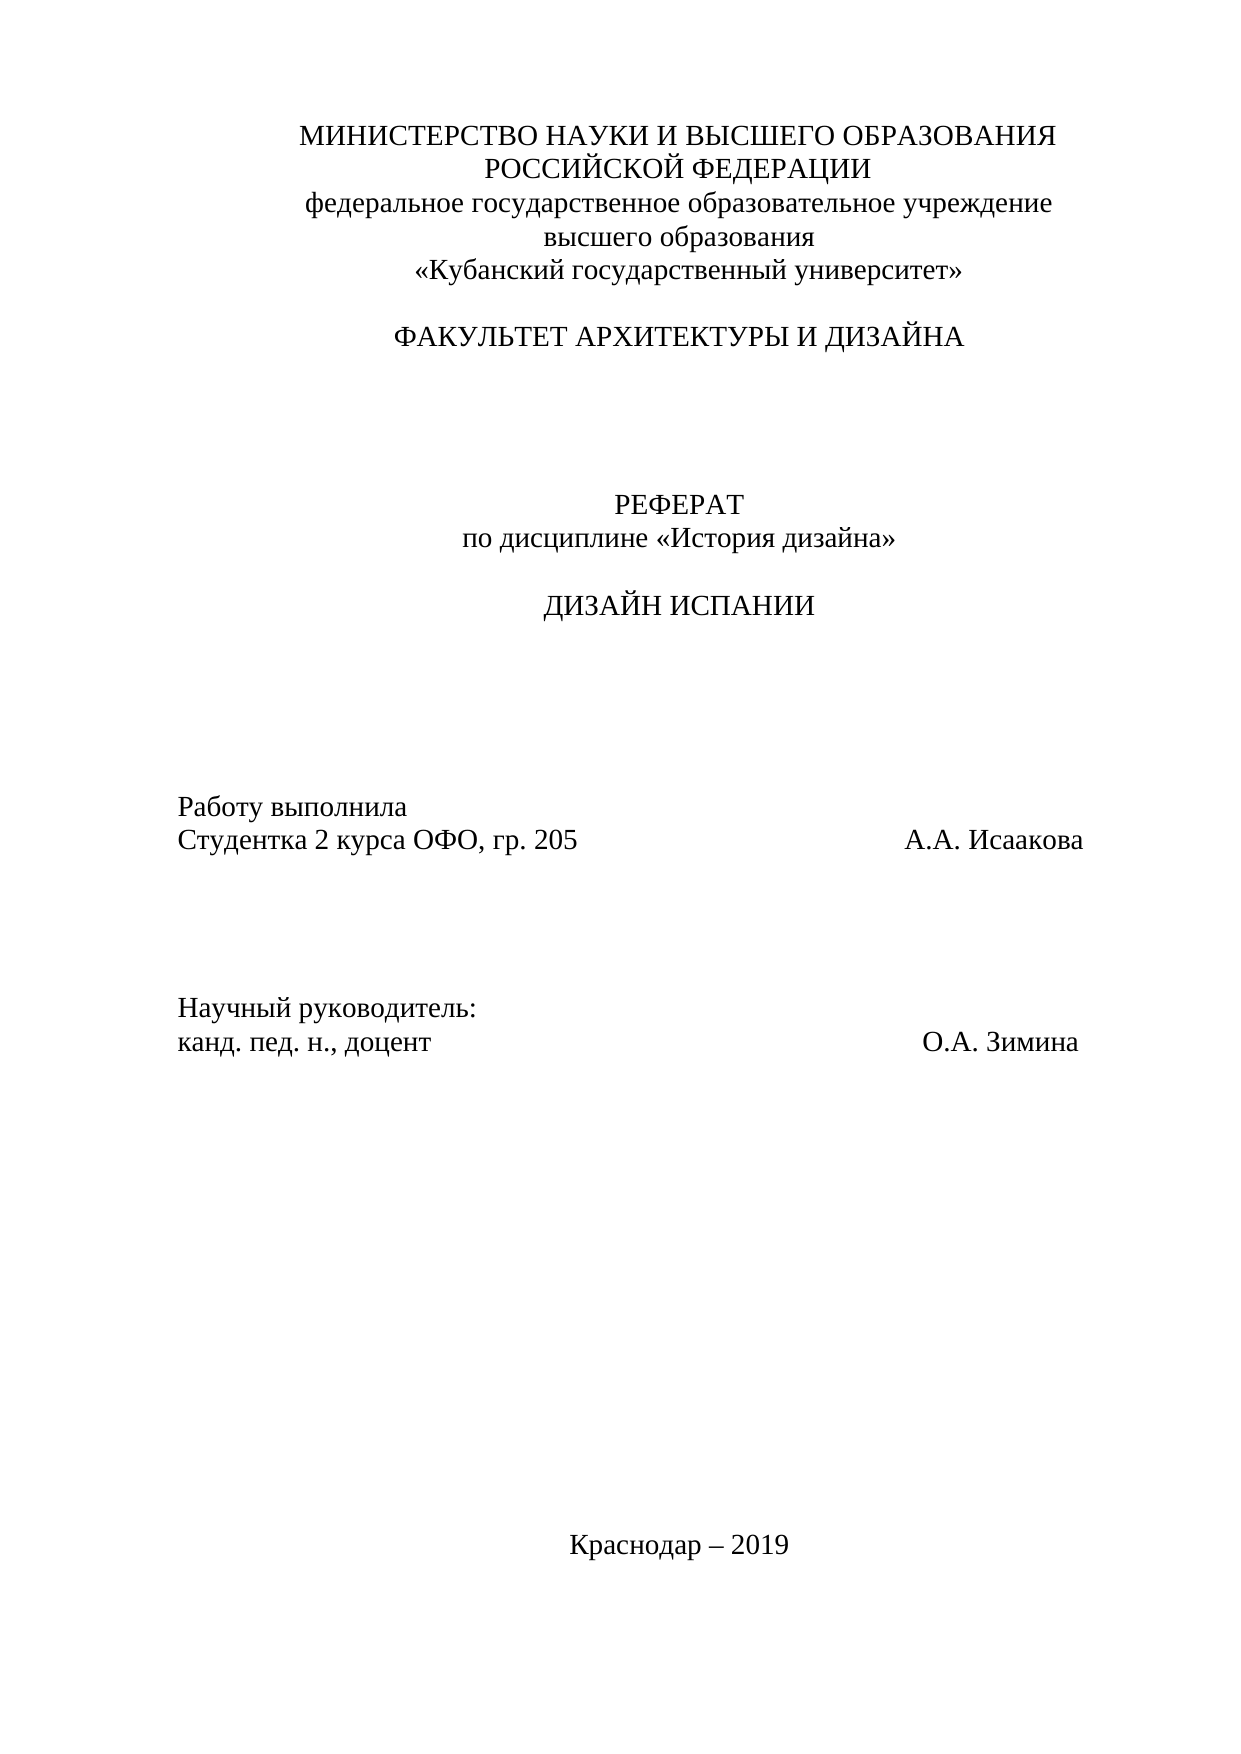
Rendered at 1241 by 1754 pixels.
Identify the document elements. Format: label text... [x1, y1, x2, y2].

text Краснодар – 2019 [177, 1527, 1181, 1560]
text высшего образования [177, 219, 1181, 252]
text канд. пед. н., доцент О.А. Зимина [177, 1024, 1181, 1057]
text РОССИЙСКОЙ ФЕДЕРАЦИИ [177, 152, 1179, 185]
text Научный руководитель: [177, 990, 1181, 1024]
text Работу выполнила [177, 789, 1181, 822]
text «Кубанский государственный университет» [177, 252, 1181, 286]
text РЕФЕРАТ [177, 487, 1181, 521]
text федеральное государственное образовательное учреждение [177, 185, 1181, 219]
text факультет Архитектуры и дизайна [177, 319, 1181, 353]
text ДИЗАЙН ИСПАНИИ [177, 588, 1181, 621]
text Министерство НАУКИ И ВЫСШЕГО образования [177, 118, 1179, 152]
text по дисциплине «История дизайна» [177, 521, 1181, 554]
text Студентка 2 курса ОФО, гр. 205 А.А. Исаакова [177, 822, 1181, 856]
